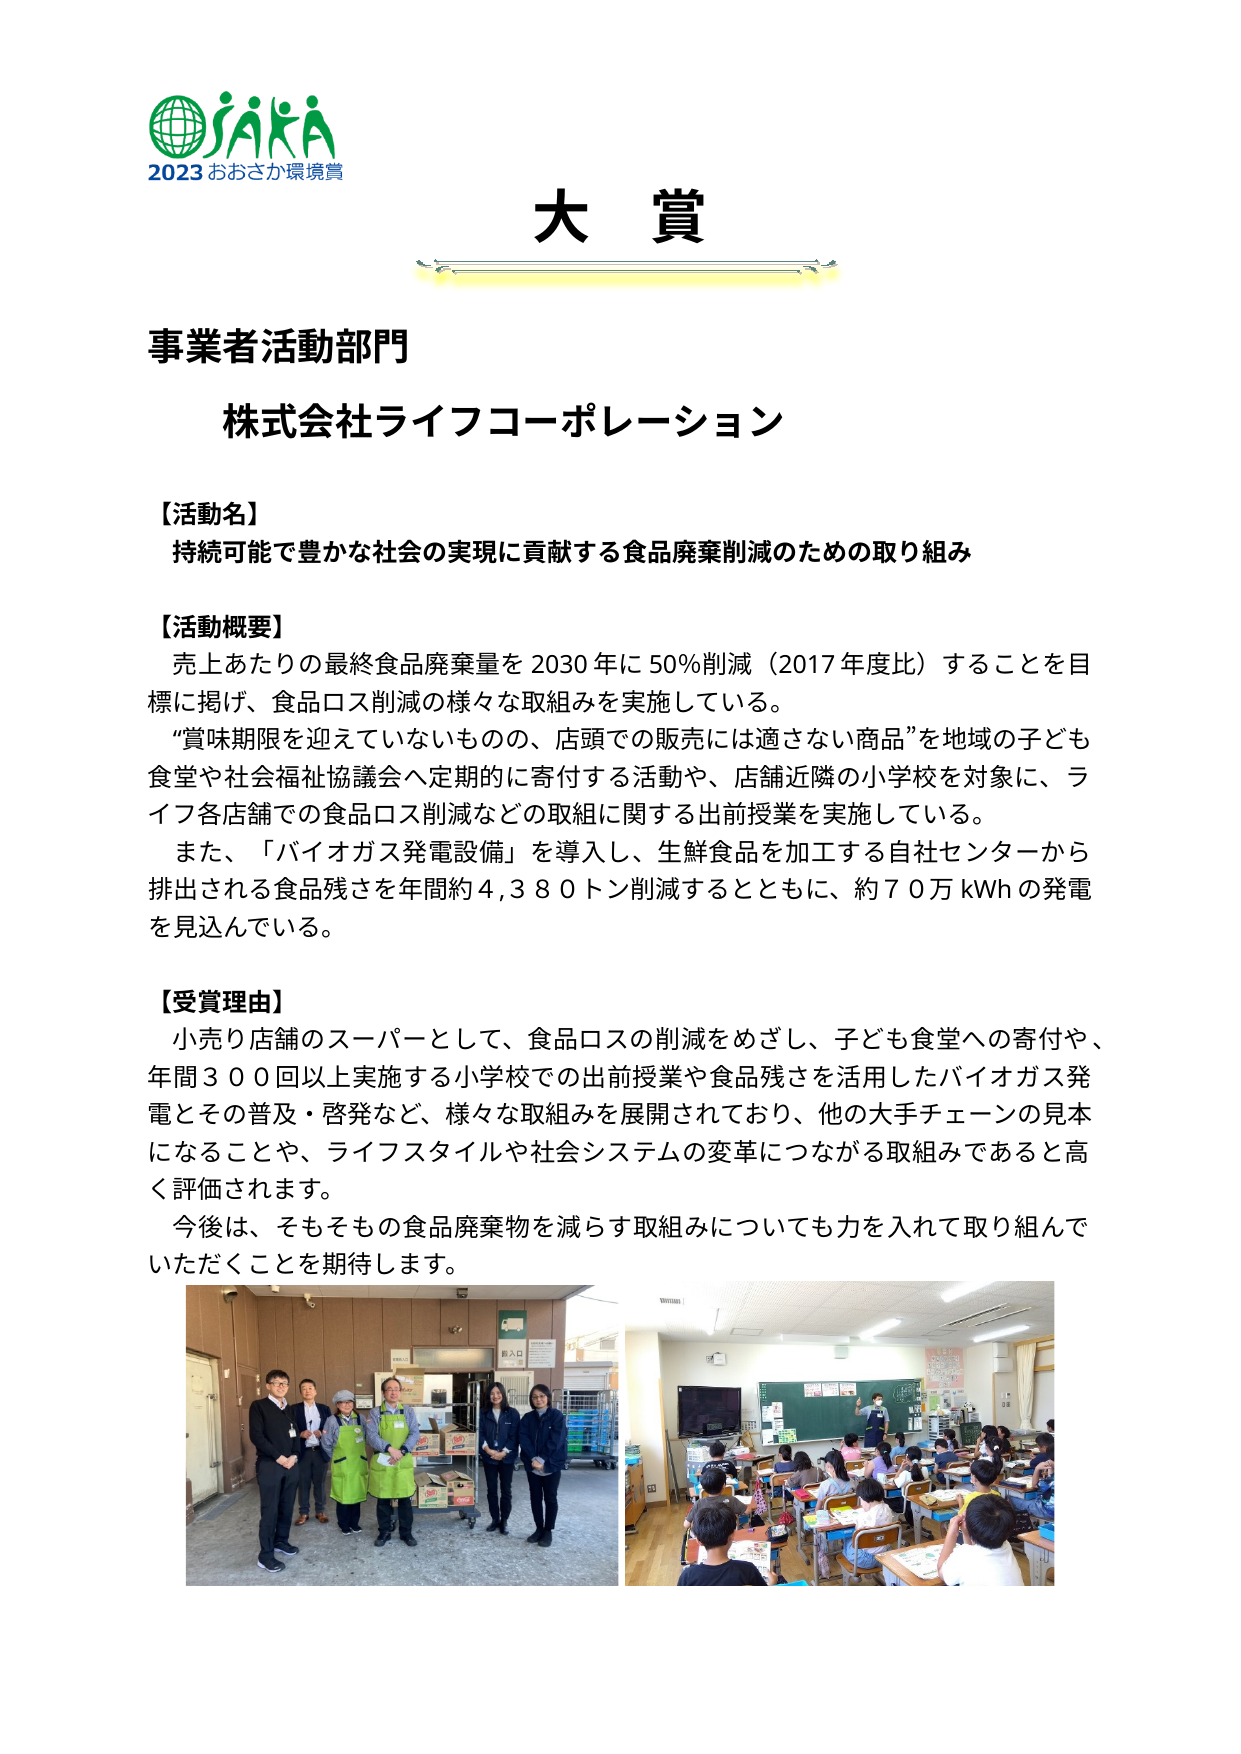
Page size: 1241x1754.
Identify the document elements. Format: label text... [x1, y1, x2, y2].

text 【受賞理由】 [148, 981, 1092, 1019]
text 【活動名】 [148, 494, 1092, 531]
text 【活動概要】 [148, 606, 1092, 644]
text 小売り店舗のスーパーとして、食品ロスの削減をめざし、子ども食堂への寄付や、年間３００回以上実施する小学校での出前授業や食品残さを活用したバイオガス発電とその普及・啓発など、様々な取組みを展開されており、他の大手チェーンの見本になることや、ライフスタイルや社会システムの変革につながる取組みであると高く評価されます。 [148, 1019, 1092, 1206]
text 持続可能で豊かな社会の実現に貢献する食品廃棄削減のための取り組み [148, 531, 1092, 569]
text 大 賞 [148, 156, 1092, 269]
picture [625, 1281, 1055, 1586]
picture [414, 257, 840, 283]
text また、「バイオガス発電設備」を導入し、生鮮食品を加工する自社センターから排出される食品残さを年間約４,３８０トン削減するとともに、約７０万kWhの発電を見込んでいる。 [148, 831, 1092, 944]
picture [185, 1285, 619, 1586]
text 株式会社ライフコーポレーション [148, 381, 1092, 456]
text “賞味期限を迎えていないものの、店頭での販売には適さない商品”を地域の子ども食堂や社会福祉協議会へ定期的に寄付する活動や、店舗近隣の小学校を対象に、ライフ各店舗での食品ロス削減などの取組に関する出前授業を実施している。 [148, 719, 1092, 831]
picture [132, 91, 343, 197]
text 今後は、そもそもの食品廃棄物を減らす取組みについても力を入れて取り組んでいただくことを期待します。 [148, 1206, 1092, 1281]
text 売上あたりの最終食品廃棄量を2030年に50％削減（2017年度比）することを目標に掲げ、食品ロス削減の様々な取組みを実施している。 [148, 644, 1092, 719]
text 事業者活動部門 [148, 306, 1092, 381]
